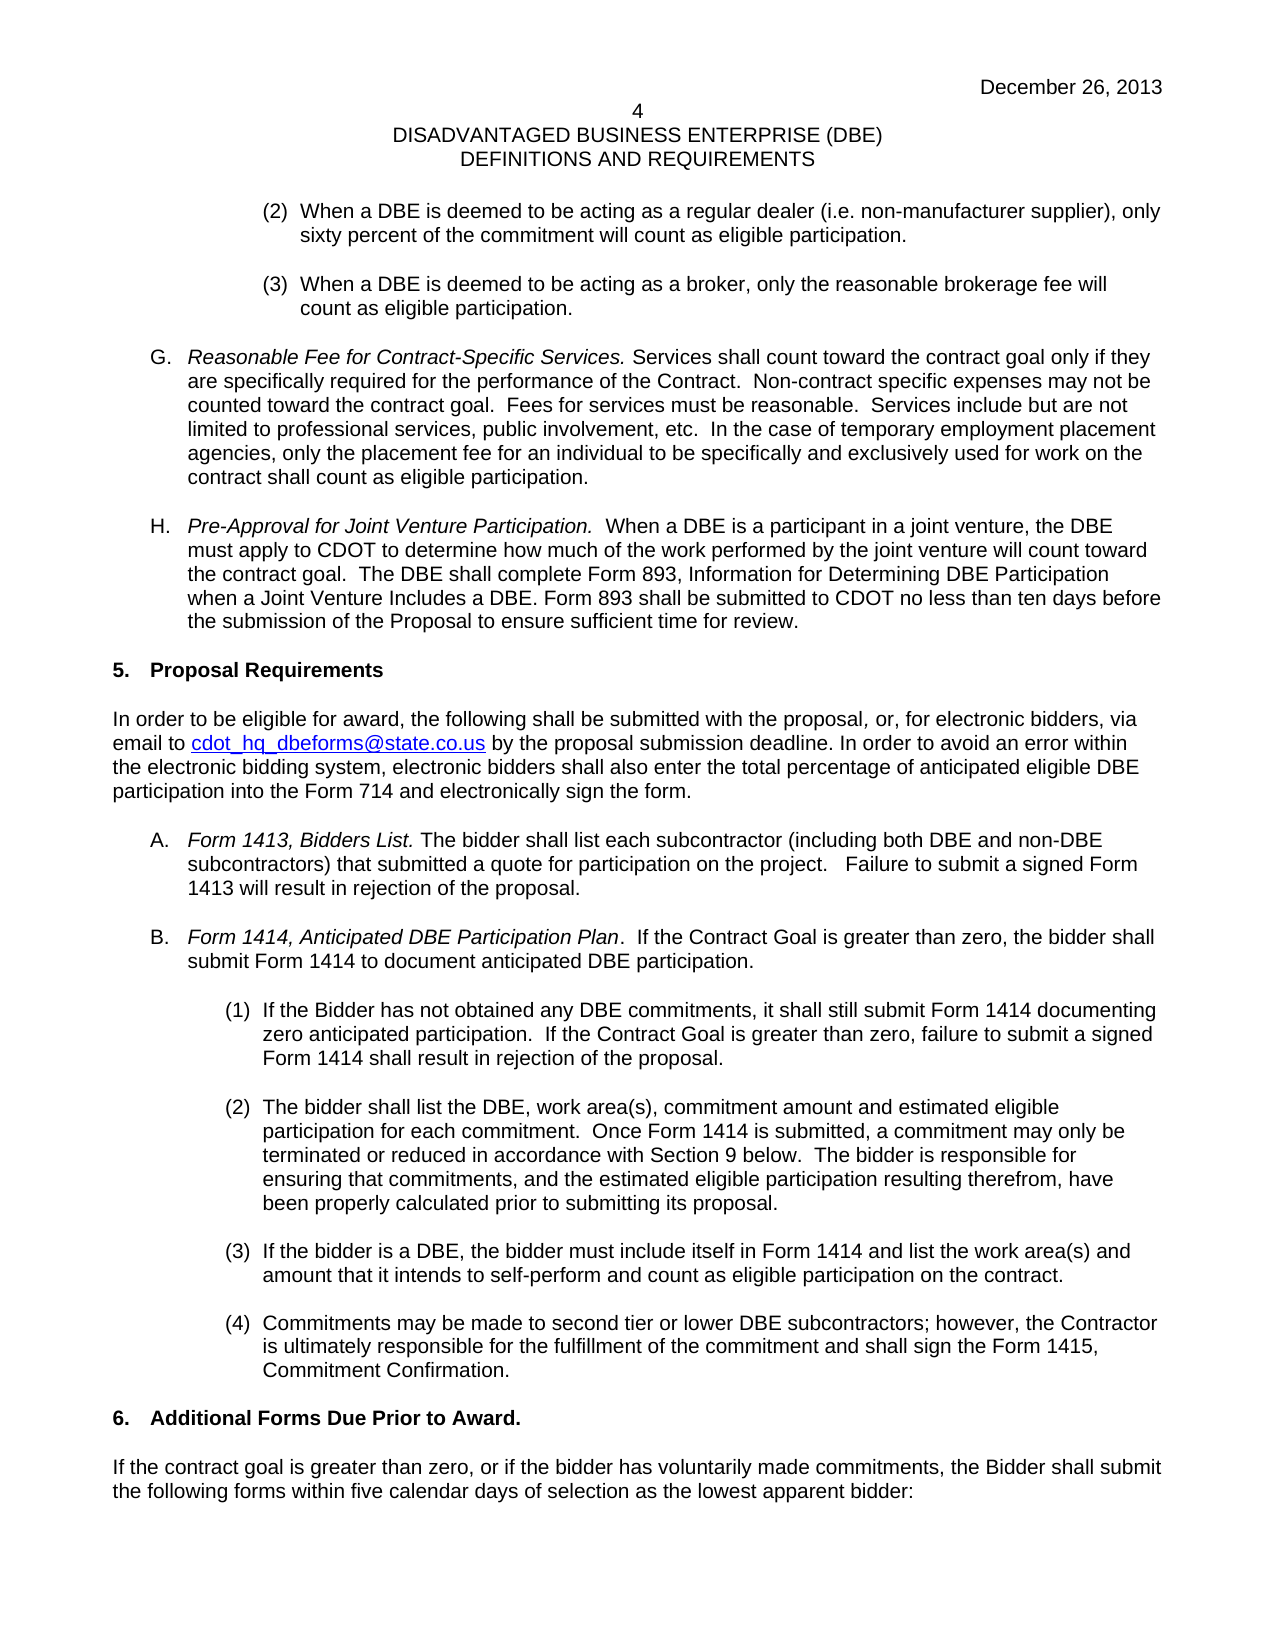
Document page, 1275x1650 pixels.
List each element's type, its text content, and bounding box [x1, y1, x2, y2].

list Pre-Approval for Joint Venture Participation. When a DBE is a participant in a joint venture, the DBE must apply to CDOT to determine how much of the work performed by the joint venture will count toward the contract goal. The DBE shall complete Form 893, Information for Determining DBE Participation when a Joint Venture Includes a DBE. Form 893 shall be submitted to CDOT no less than ten days before the submission of the Proposal to ensure sufficient time for review. [150, 513, 1162, 633]
list Form 1413, Bidders List. The bidder shall list each subcontractor (including both DBE and non-DBE subcontractors) that submitted a quote for participation on the project. Failure to submit a signed Form 1413 will result in rejection of the proposal. [150, 828, 1162, 900]
list Form 1414, Anticipated DBE Participation Plan. If the Contract Goal is greater than zero, the bidder shall submit Form 1414 to document anticipated DBE participation. [150, 925, 1162, 973]
list If the bidder is a DBE, the bidder must include itself in Form 1414 and list the work area(s) and amount that it intends to self-perform and count as eligible participation on the contract. [225, 1238, 1162, 1286]
list The bidder shall list the DBE, work area(s), commitment amount and estimated eligible participation for each commitment. Once Form 1414 is submitted, a commitment may only be terminated or reduced in accordance with Section 9 below. The bidder is responsible for ensuring that commitments, and the estimated eligible participation resulting therefrom, have been properly calculated prior to submitting its proposal. [225, 1095, 1162, 1214]
list When a DBE is deemed to be acting as a broker, only the reasonable brokerage fee will count as eligible participation. [262, 272, 1162, 320]
list Additional Forms Due Prior to Award. [112, 1406, 1162, 1430]
list Proposal Requirements [112, 658, 1162, 682]
list Reasonable Fee for Contract-Specific Services. Services shall count toward the contract goal only if they are specifically required for the performance of the Contract. Non-contract specific expenses may not be counted toward the contract goal. Fees for services must be reasonable. Services include but are not limited to professional services, public involvement, etc. In the case of temporary employment placement agencies, only the placement fee for an individual to be specifically and exclusively used for work on the contract shall count as eligible participation. [150, 345, 1162, 488]
list If the Bidder has not obtained any DBE commitments, it shall still submit Form 1414 documenting zero anticipated participation. If the Contract Goal is greater than zero, failure to submit a signed Form 1414 shall result in rejection of the proposal. [225, 998, 1162, 1070]
list When a DBE is deemed to be acting as a regular dealer (i.e. non-manufacturer supplier), only sixty percent of the commitment will count as eligible participation. [262, 199, 1162, 247]
list Commitments may be made to second tier or lower DBE subcontractors; however, the Contractor is ultimately responsible for the fulfillment of the commitment and shall sign the Form 1415, Commitment Confirmation. [225, 1310, 1162, 1382]
list In order to be eligible for award, the following shall be submitted with the proposal, or, for electronic bidders, via email to cdot_hq_dbeforms@state.co.us by the proposal submission deadline. In order to avoid an error within the electronic bidding system, electronic bidders shall also enter the total percentage of anticipated eligible DBE participation into the Form 714 and electronically sign the form. [112, 707, 1162, 803]
list If the contract goal is greater than zero, or if the bidder has voluntarily made commitments, the Bidder shall submit the following forms within five calendar days of selection as the lowest apparent bidder: [112, 1455, 1162, 1503]
